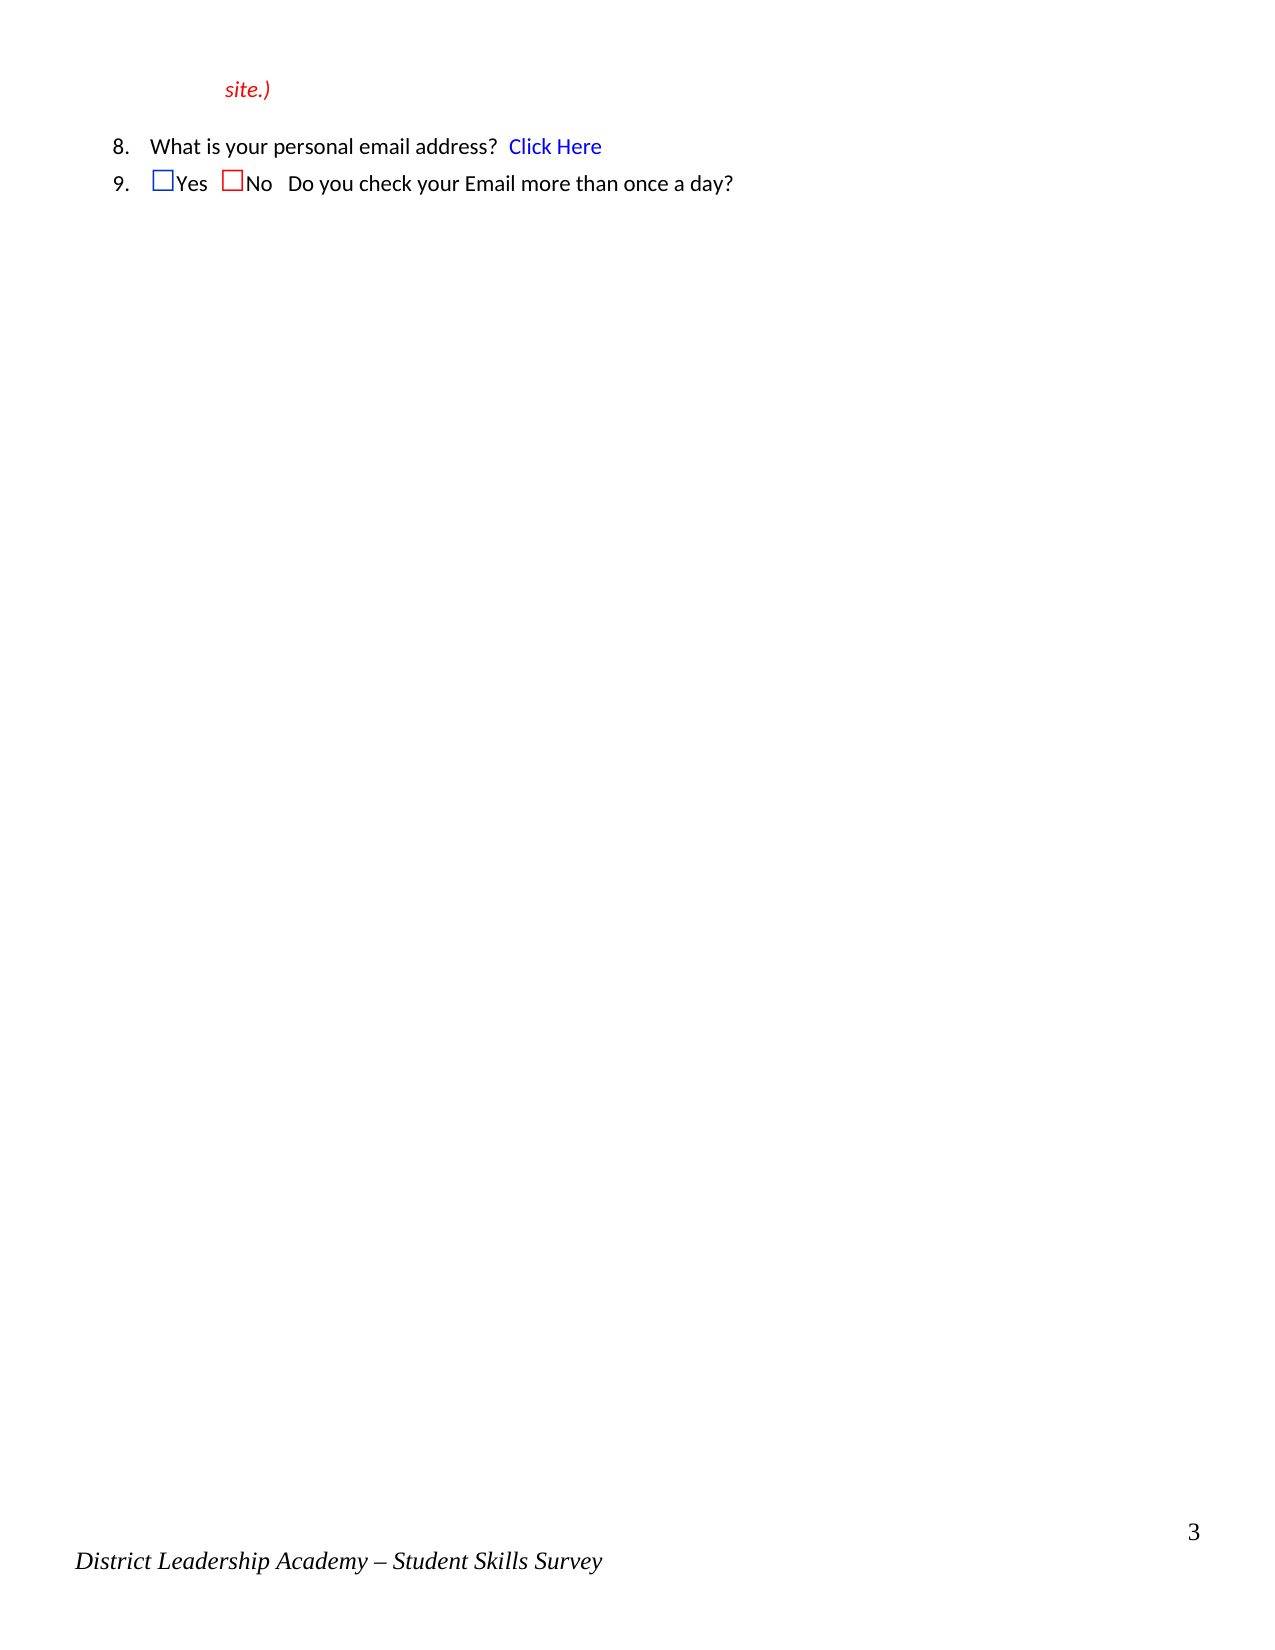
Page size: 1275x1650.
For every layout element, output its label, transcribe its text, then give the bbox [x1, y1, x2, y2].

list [187, 75, 1200, 132]
list What is your personal email address? Click Here [112, 132, 1200, 160]
list Yes No Do you check your Email more than once a day? [112, 160, 1200, 199]
